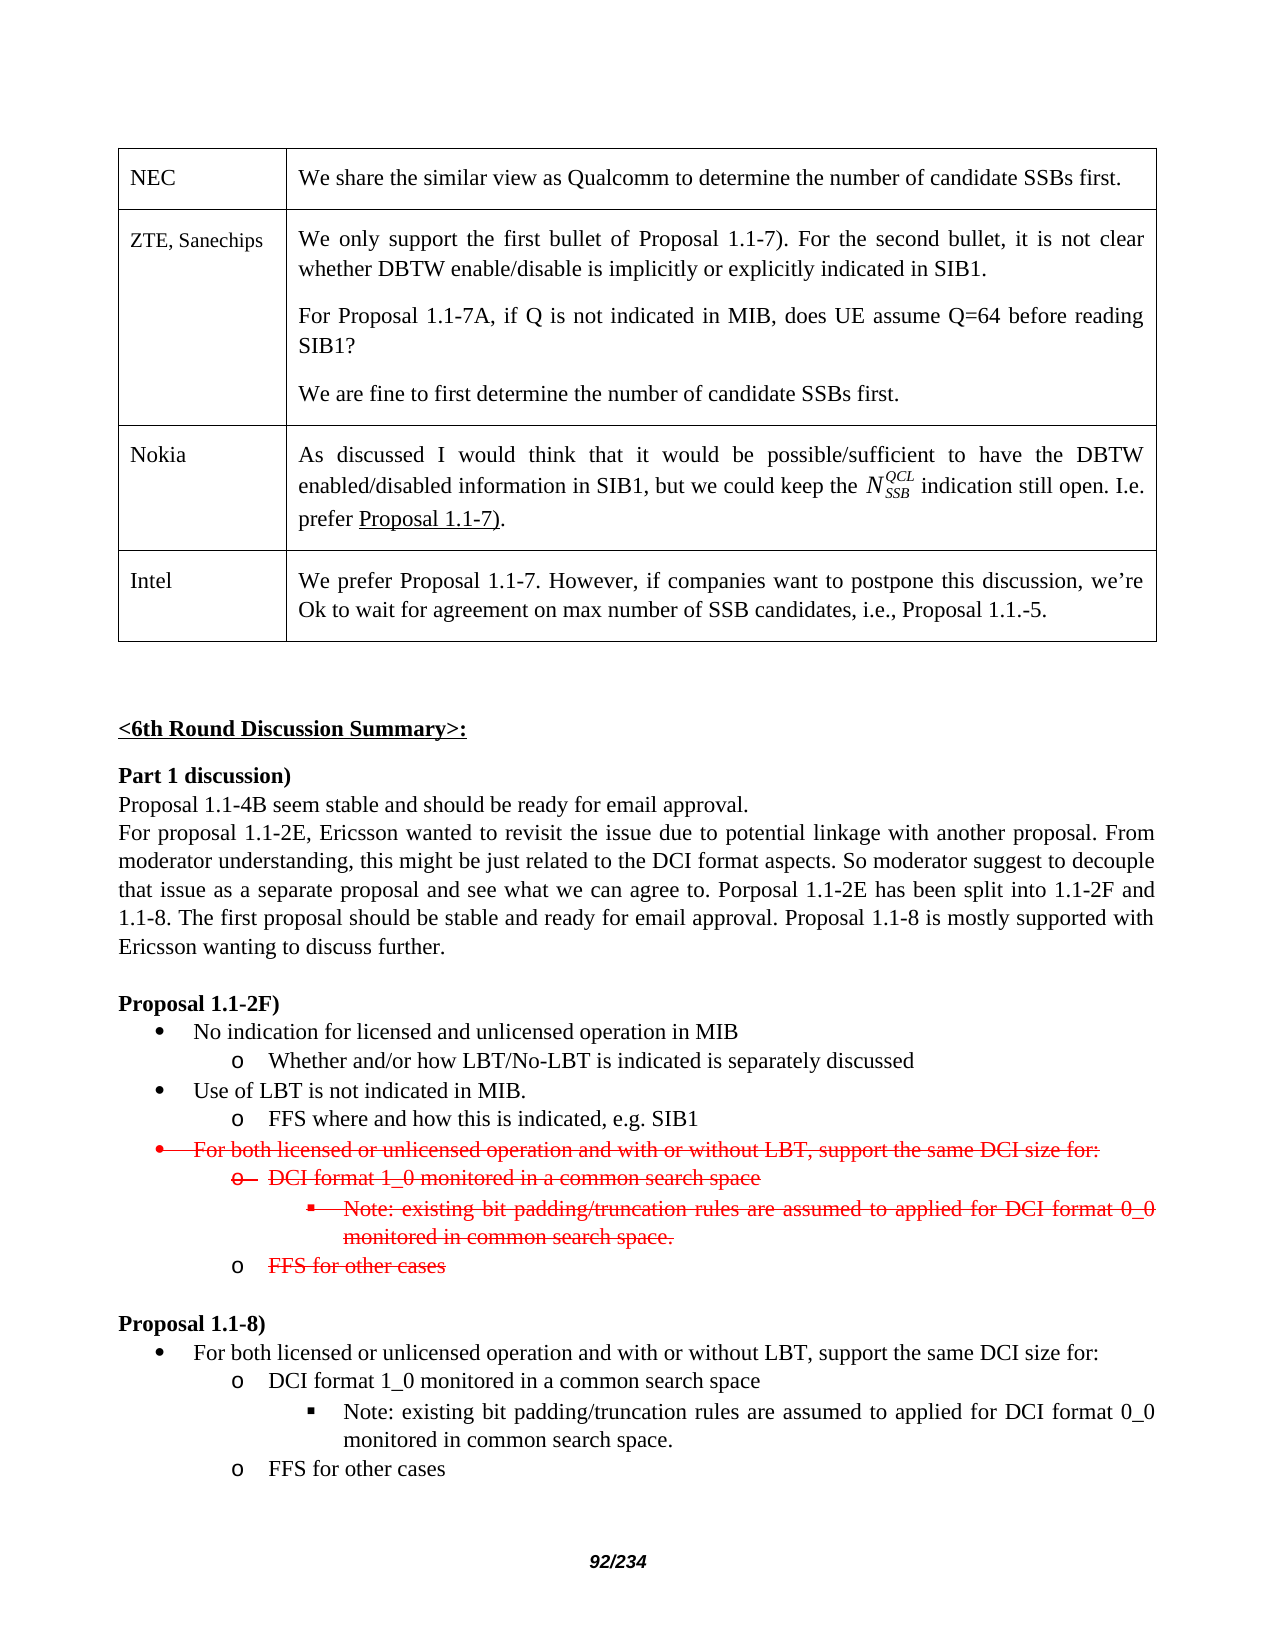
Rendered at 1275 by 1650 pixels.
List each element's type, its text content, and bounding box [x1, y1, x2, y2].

list FFS for other cases [231, 1455, 1157, 1483]
list Whether and/or how LBT/No-LBT is indicated is separately discussed [231, 1047, 1157, 1075]
text Proposal 1.1-8) [118, 1311, 1157, 1337]
list Note: existing bit padding/truncation rules are assumed to applied for DCI format 0_0 monitored in common search space. [306, 1398, 1157, 1453]
list No indication for licensed and unlicensed operation in MIB [156, 1018, 1157, 1044]
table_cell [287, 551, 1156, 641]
subtitle <6th Round Discussion Summary>: [118, 715, 1157, 741]
list Use of LBT is not indicated in MIB. [156, 1077, 1157, 1103]
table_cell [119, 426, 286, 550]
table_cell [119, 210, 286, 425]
list For both licensed or unlicensed operation and with or without LBT, support the same DCI size for: [156, 1136, 1157, 1162]
list FFS where and how this is indicated, e.g. SIB1 [231, 1106, 1157, 1134]
text Proposal 1.1-4B seem stable and should be ready for email approval. [118, 791, 1157, 817]
text Part 1 discussion) [118, 762, 1157, 789]
text Proposal 1.1-2F) [118, 990, 1157, 1016]
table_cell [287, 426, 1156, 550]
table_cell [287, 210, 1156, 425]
list For both licensed or unlicensed operation and with or without LBT, support the same DCI size for: [156, 1339, 1157, 1365]
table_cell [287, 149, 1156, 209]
list DCI format 1_0 monitored in a common search space [231, 1164, 1157, 1193]
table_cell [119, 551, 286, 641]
list DCI format 1_0 monitored in a common search space [231, 1367, 1157, 1396]
list Note: existing bit padding/truncation rules are assumed to applied for DCI format 0_0 monitored in common search space. [306, 1195, 1157, 1249]
list FFS for other cases [231, 1252, 1157, 1280]
text For proposal 1.1-2E, Ericsson wanted to revisit the issue due to potential linkage with another proposal. From moderator understanding, this might be just related to the DCI format aspects. So moderator suggest to decouple that issue as a separate proposal and see what we can agree to. Porposal 1.1-2E has been split into 1.1-2F and 1.1-8. The first proposal should be stable and ready for email approval. Proposal 1.1-8 is mostly supported with Ericsson wanting to discuss further. [118, 819, 1157, 959]
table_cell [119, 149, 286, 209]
